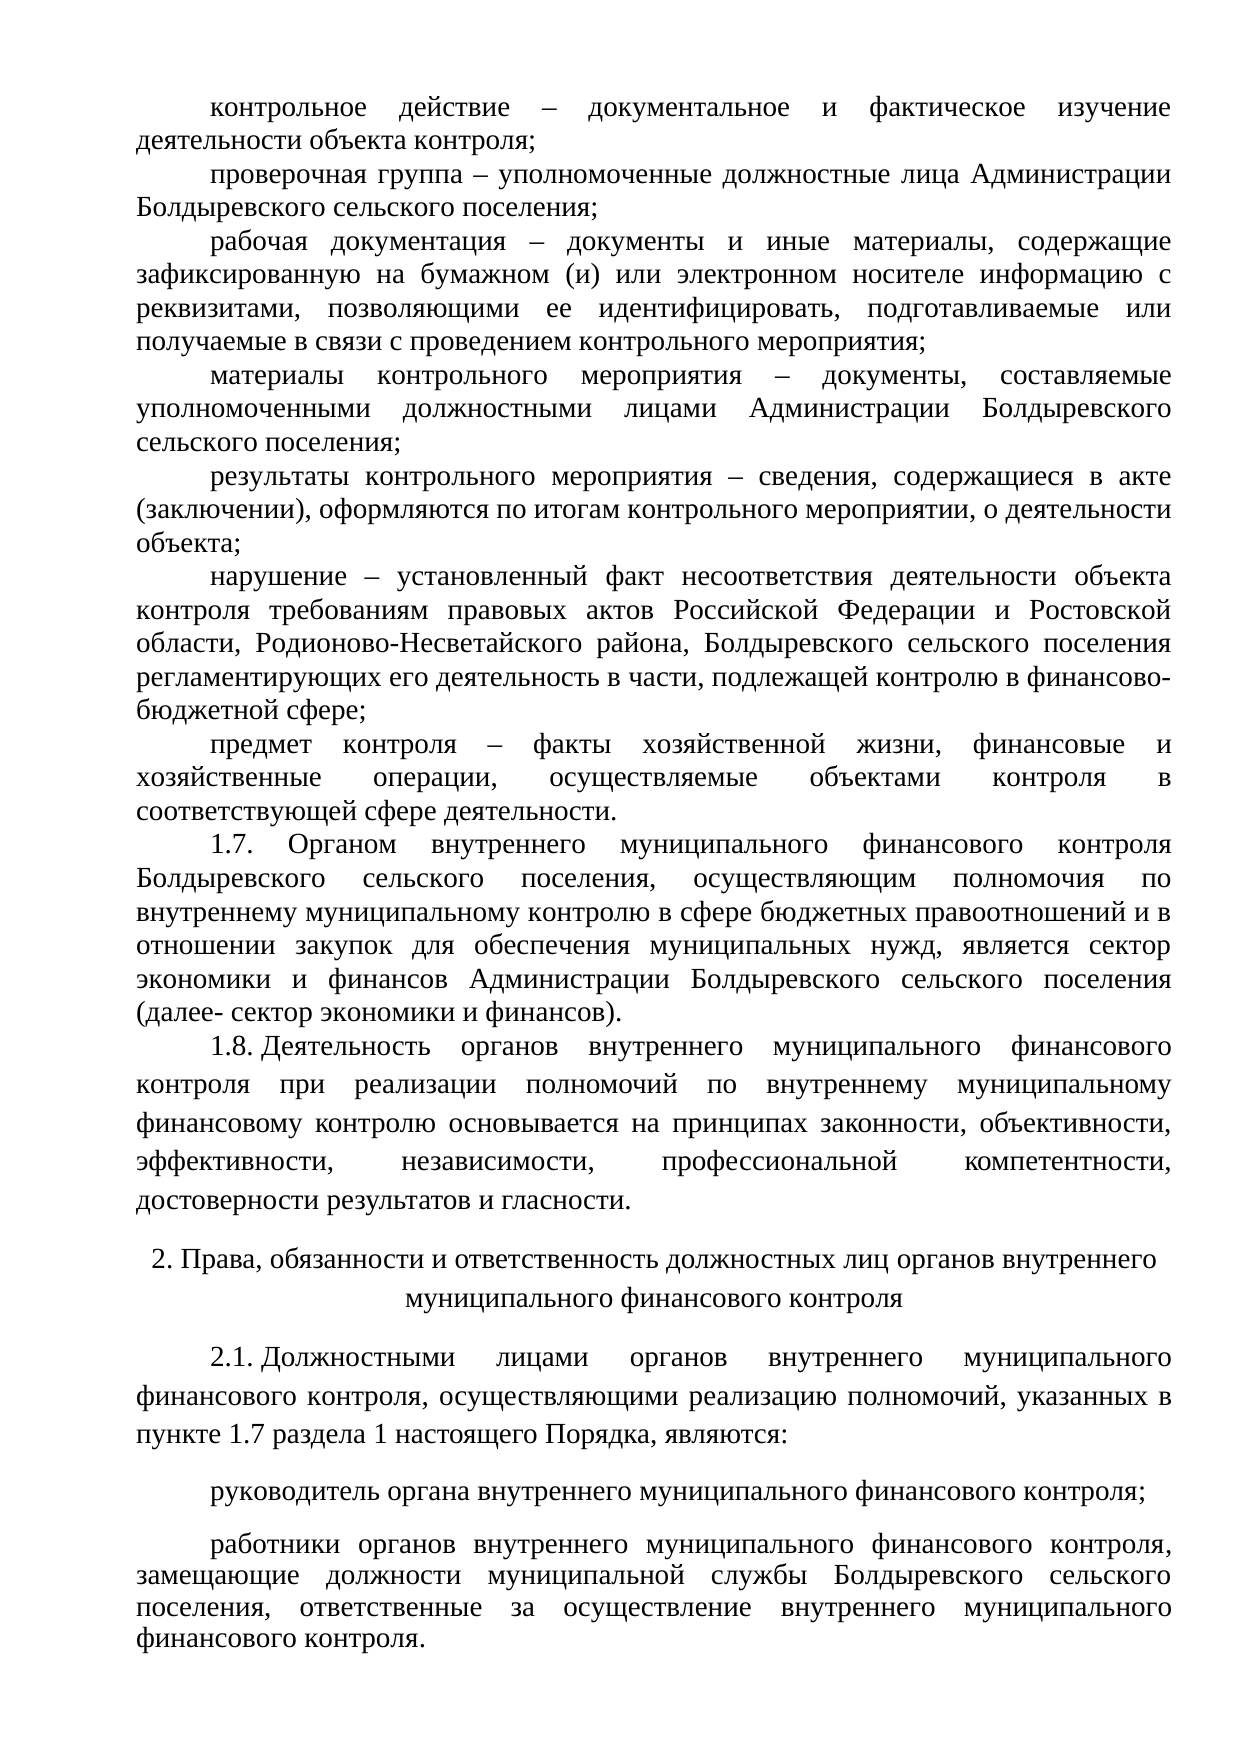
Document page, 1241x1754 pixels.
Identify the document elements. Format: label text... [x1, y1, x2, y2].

text 2. Права, обязанности и ответственность должностных лиц органов внутреннего муниципального финансового контроля [136, 1241, 1172, 1313]
text руководитель органа внутреннего муниципального финансового контроля; [136, 1476, 1172, 1507]
text проверочная группа – уполномоченные должностные лица Администрации Болдыревского сельского поселения; [136, 156, 1172, 223]
text 1.7. Органом внутреннего муниципального финансового контроля Болдыревского сельского поселения, осуществляющим полномочия по внутреннему муниципальному контролю в сфере бюджетных правоотношений и в отношении закупок для обеспечения муниципальных нужд, является сектор экономики и финансов Администрации Болдыревского сельского поселения (далее- сектор экономики и финансов). [136, 827, 1172, 1028]
text 1.8. Деятельность органов внутреннего муниципального финансового контроля при реализации полномочий по внутреннему муниципальному финансовому контролю основывается на принципах законности, объективности, эффективности, независимости, профессиональной компетентности, достоверности результатов и гласности. [136, 1028, 1172, 1216]
text нарушение – установленный факт несоответствия деятельности объекта контроля требованиям правовых актов Российской Федерации и Ростовской области, Родионово-Несветайского района, Болдыревского сельского поселения регламентирующих его деятельность в части, подлежащей контролю в финансово-бюджетной сфере; [136, 558, 1172, 726]
text материалы контрольного мероприятия – документы, составляемые уполномоченными должностными лицами Администрации Болдыревского сельского поселения; [136, 357, 1172, 458]
text 2.1. Должностными лицами органов внутреннего муниципального финансового контроля, осуществляющими реализацию полномочий, указанных в пункте 1.7 раздела 1 настоящего Порядка, являются: [136, 1339, 1172, 1450]
text контрольное действие – документальное и фактическое изучение деятельности объекта контроля; [136, 89, 1172, 156]
text предмет контроля – факты хозяйственной жизни, финансовые и хозяйственные операции, осуществляемые объектами контроля в соответствующей сфере деятельности. [136, 726, 1172, 827]
text работники органов внутреннего муниципального финансового контроля, замещающие должности муниципальной службы Болдыревского сельского поселения, ответственные за осуществление внутреннего муниципального финансового контроля. [136, 1528, 1172, 1654]
text рабочая документация – документы и иные материалы, содержащие зафиксированную на бумажном (и) или электронном носителе информацию с реквизитами, позволяющими ее идентифицировать, подготавливаемые или получаемые в связи с проведением контрольного мероприятия; [136, 223, 1172, 357]
text результаты контрольного мероприятия – сведения, содержащиеся в акте (заключении), оформляются по итогам контрольного мероприятии, о деятельности объекта; [136, 458, 1172, 558]
